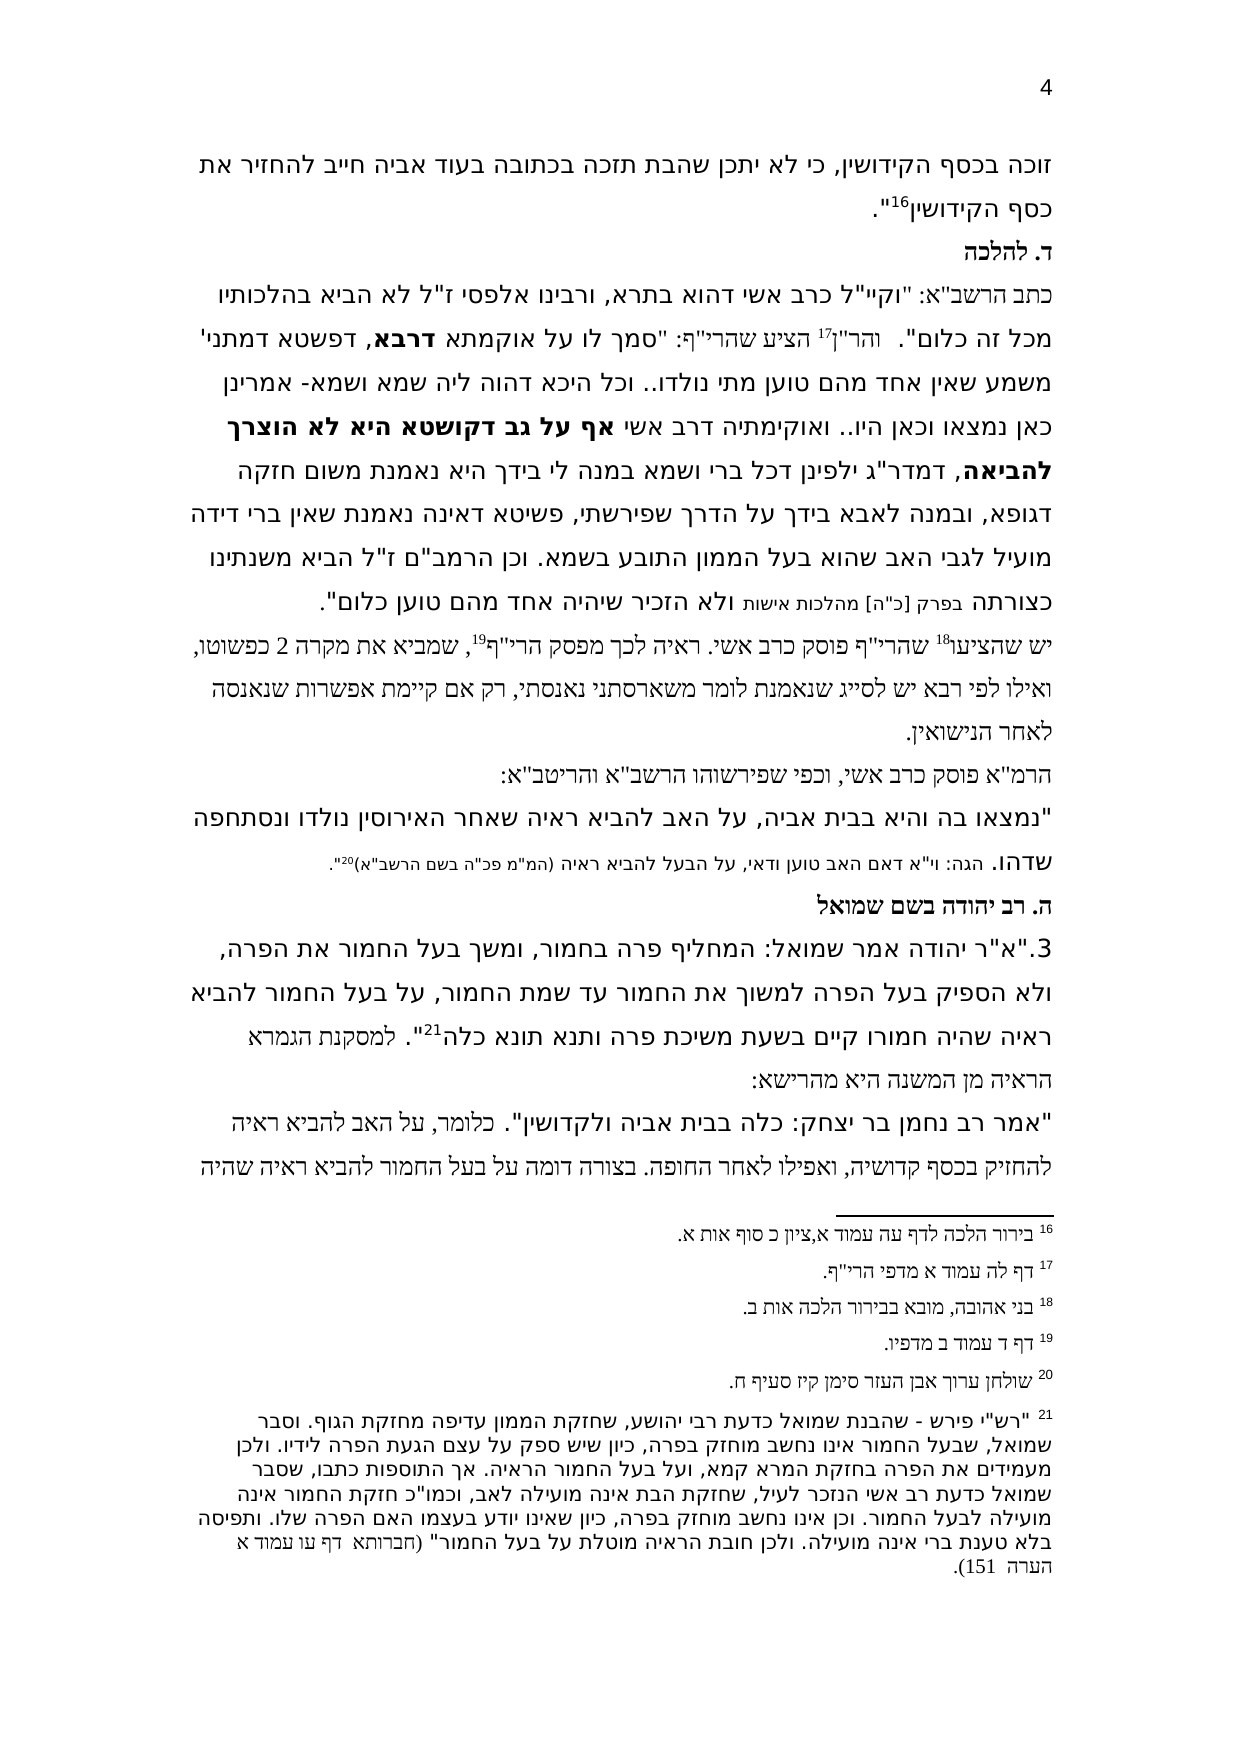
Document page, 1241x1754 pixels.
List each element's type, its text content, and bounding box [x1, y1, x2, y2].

text כתב הרשב"א: "וקיי"ל כרב אשי דהוא בתרא, ורבינו אלפסי ז"ל לא הביא בהלכותיו מכל זה כלום". והר"ן הציע שהרי"ף: "סמך לו על אוקמתא דרבא, דפשטא דמתני' משמע שאין אחד מהם טוען מתי נולדו.. וכל היכא דהוה ליה שמא ושמא- אמרינן כאן נמצאו וכאן היו.. ואוקימתיה דרב אשי אף על גב דקושטא היא לא הוצרך להביאה, דמדר"ג ילפינן דכל ברי ושמא במנה לי בידך היא נאמנת משום חזקה דגופא, ובמנה לאבא בידך על הדרך שפירשתי, פשיטא דאינה נאמנת שאין ברי דידה מועיל לגבי האב שהוא בעל הממון התובע בשמא. וכן הרמב"ם ז"ל הביא משנתינו כצורתה בפרק [כ"ה] מהלכות אישות ולא הזכיר שיהיה אחד מהם טוען כלום". [187, 281, 1053, 616]
text "אמר רב נחמן בר יצחק: כלה בבית אביה ולקדושין". כלומר, על האב להביא ראיה להחזיק בכסף קדושיה, ואפילו לאחר החופה. בצורה דומה על בעל החמור להביא ראיה שהיה החמור קיים בשעת משיכת הפרה, למרות שהפרה ברשותו. על כך מקשה הגמרא מדיני טרפות: [187, 1108, 1053, 1181]
text הרמ"א פוסק כרב אשי, וכפי שפירשוהו הרשב"א והריטב"א: [187, 760, 1053, 789]
text ה. רב יהודה בשם שמואל [187, 891, 1053, 920]
text 3."א"ר יהודה אמר שמואל: המחליף פרה בחמור, ומשך בעל החמור את הפרה, ולא הספיק בעל הפרה למשוך את החמור עד שמת החמור, על בעל החמור להביא ראיה שהיה חמורו קיים בשעת משיכת פרה ותנא תונא כלה". למסקנת הגמרא הראיה מן המשנה היא מהרישא: [187, 934, 1053, 1094]
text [187, 150, 1053, 223]
text יש שהציעו שהרי"ף פוסק כרב אשי. ראיה לכך מפסק הרי"ף, שמביא את מקרה 2 כפשוטו, ואילו לפי רבא יש לסייג שנאמנת לומר משארסתני נאנסתי, רק אם קיימת אפשרות שנאנסה לאחר הנישואין. [187, 631, 1053, 746]
text "נמצאו בה והיא בבית אביה, על האב להביא ראיה שאחר האירוסין נולדו ונסתחפה שדהו. הגה: וי"א דאם האב טוען ודאי, על הבעל להביא ראיה (המ"מ פכ"ה בשם הרשב"א)". [187, 803, 1053, 876]
text ד. להלכה [187, 237, 1053, 266]
